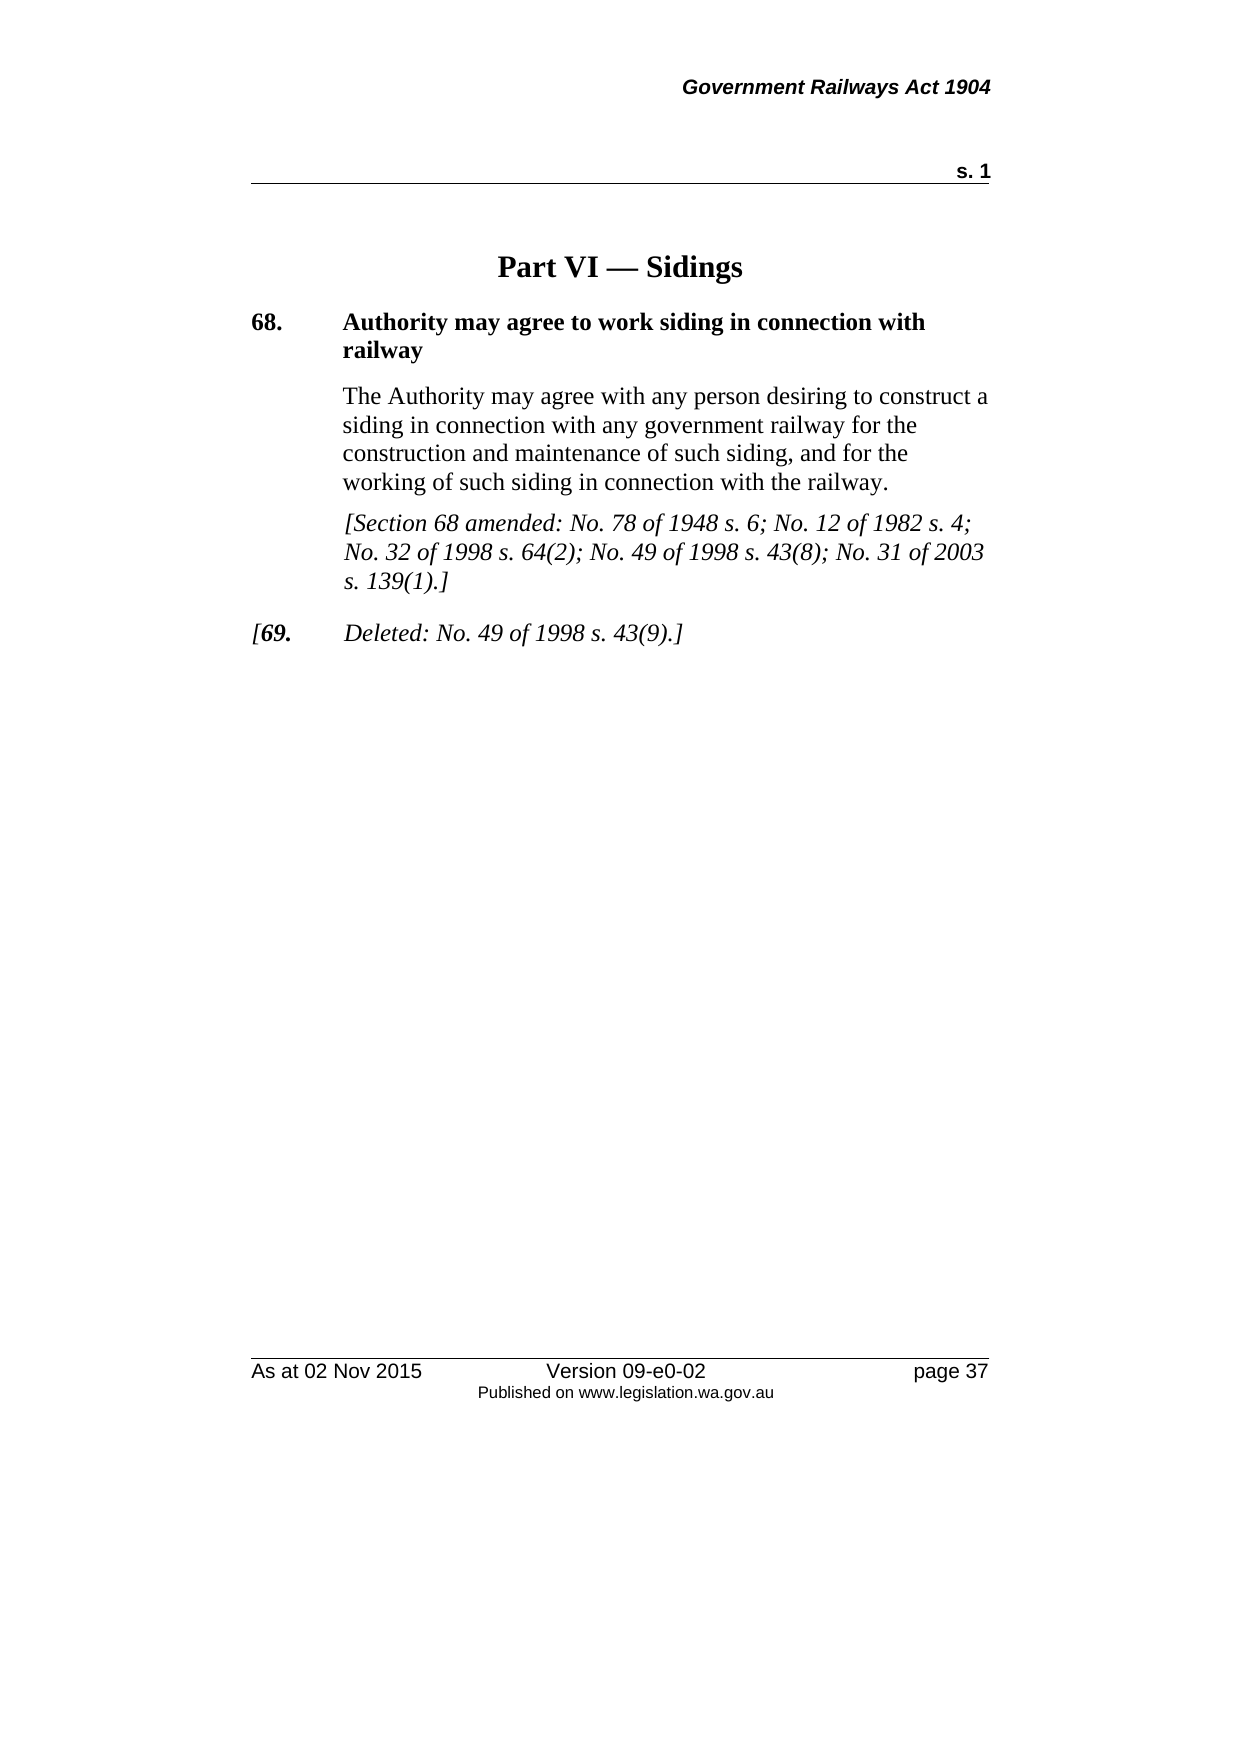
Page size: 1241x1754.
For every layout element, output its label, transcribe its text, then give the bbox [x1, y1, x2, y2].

subtitle 68. Authority may agree to work siding in connection with railway [251, 307, 989, 364]
subtitle Part VI — Sidings [251, 248, 989, 284]
text The Authority may agree with any person desiring to construct a siding in connection with any government railway for the construction and maintenance of such siding, and for the working of such siding in connection with the railway. [251, 381, 989, 496]
text [Section 68 amended: No. 78 of 1948 s. 6; No. 12 of 1982 s. 4; No. 32 of 1998 s. 64(2); No. 49 of 1998 s. 43(8); No. 31 of 2003 s. 139(1).] [251, 508, 989, 595]
text [69. Deleted: No. 49 of 1998 s. 43(9).] [251, 618, 989, 646]
